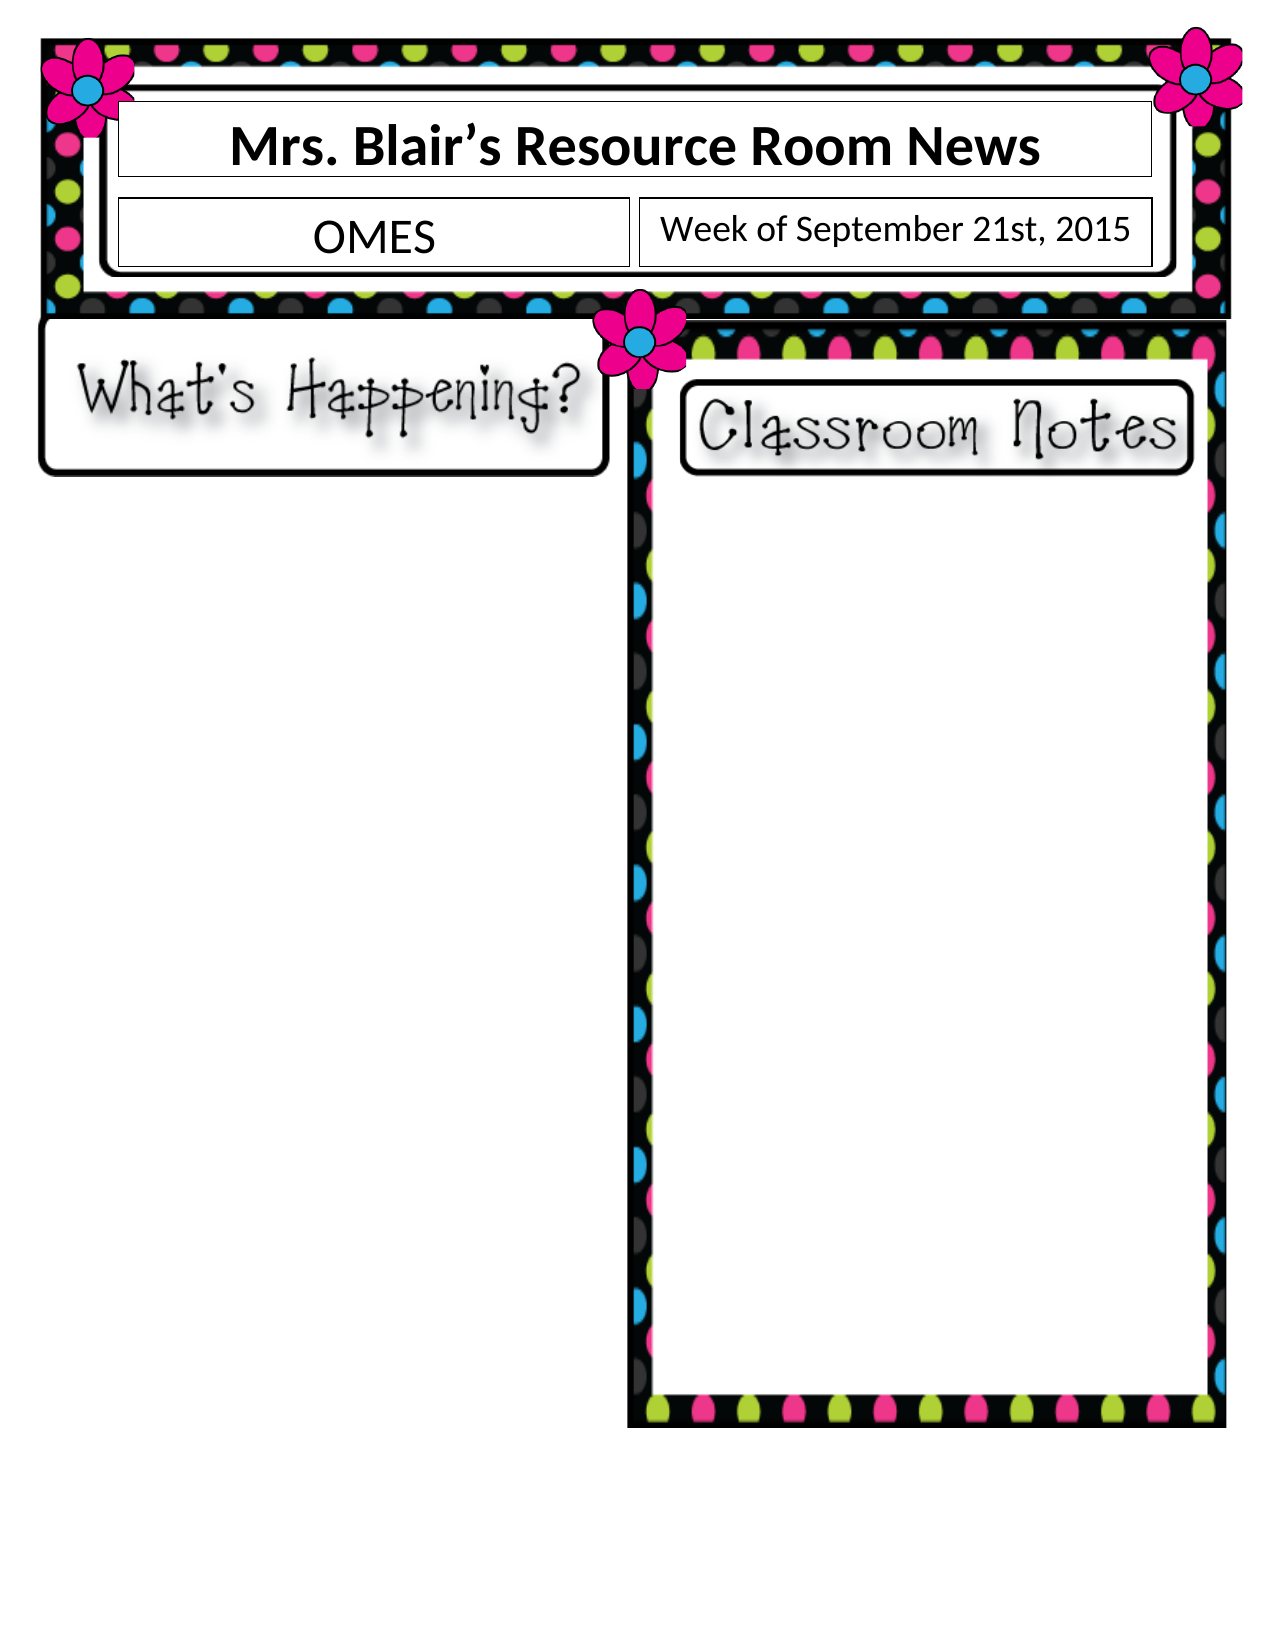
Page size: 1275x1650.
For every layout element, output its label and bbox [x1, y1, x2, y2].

picture [37, 26, 1243, 1428]
